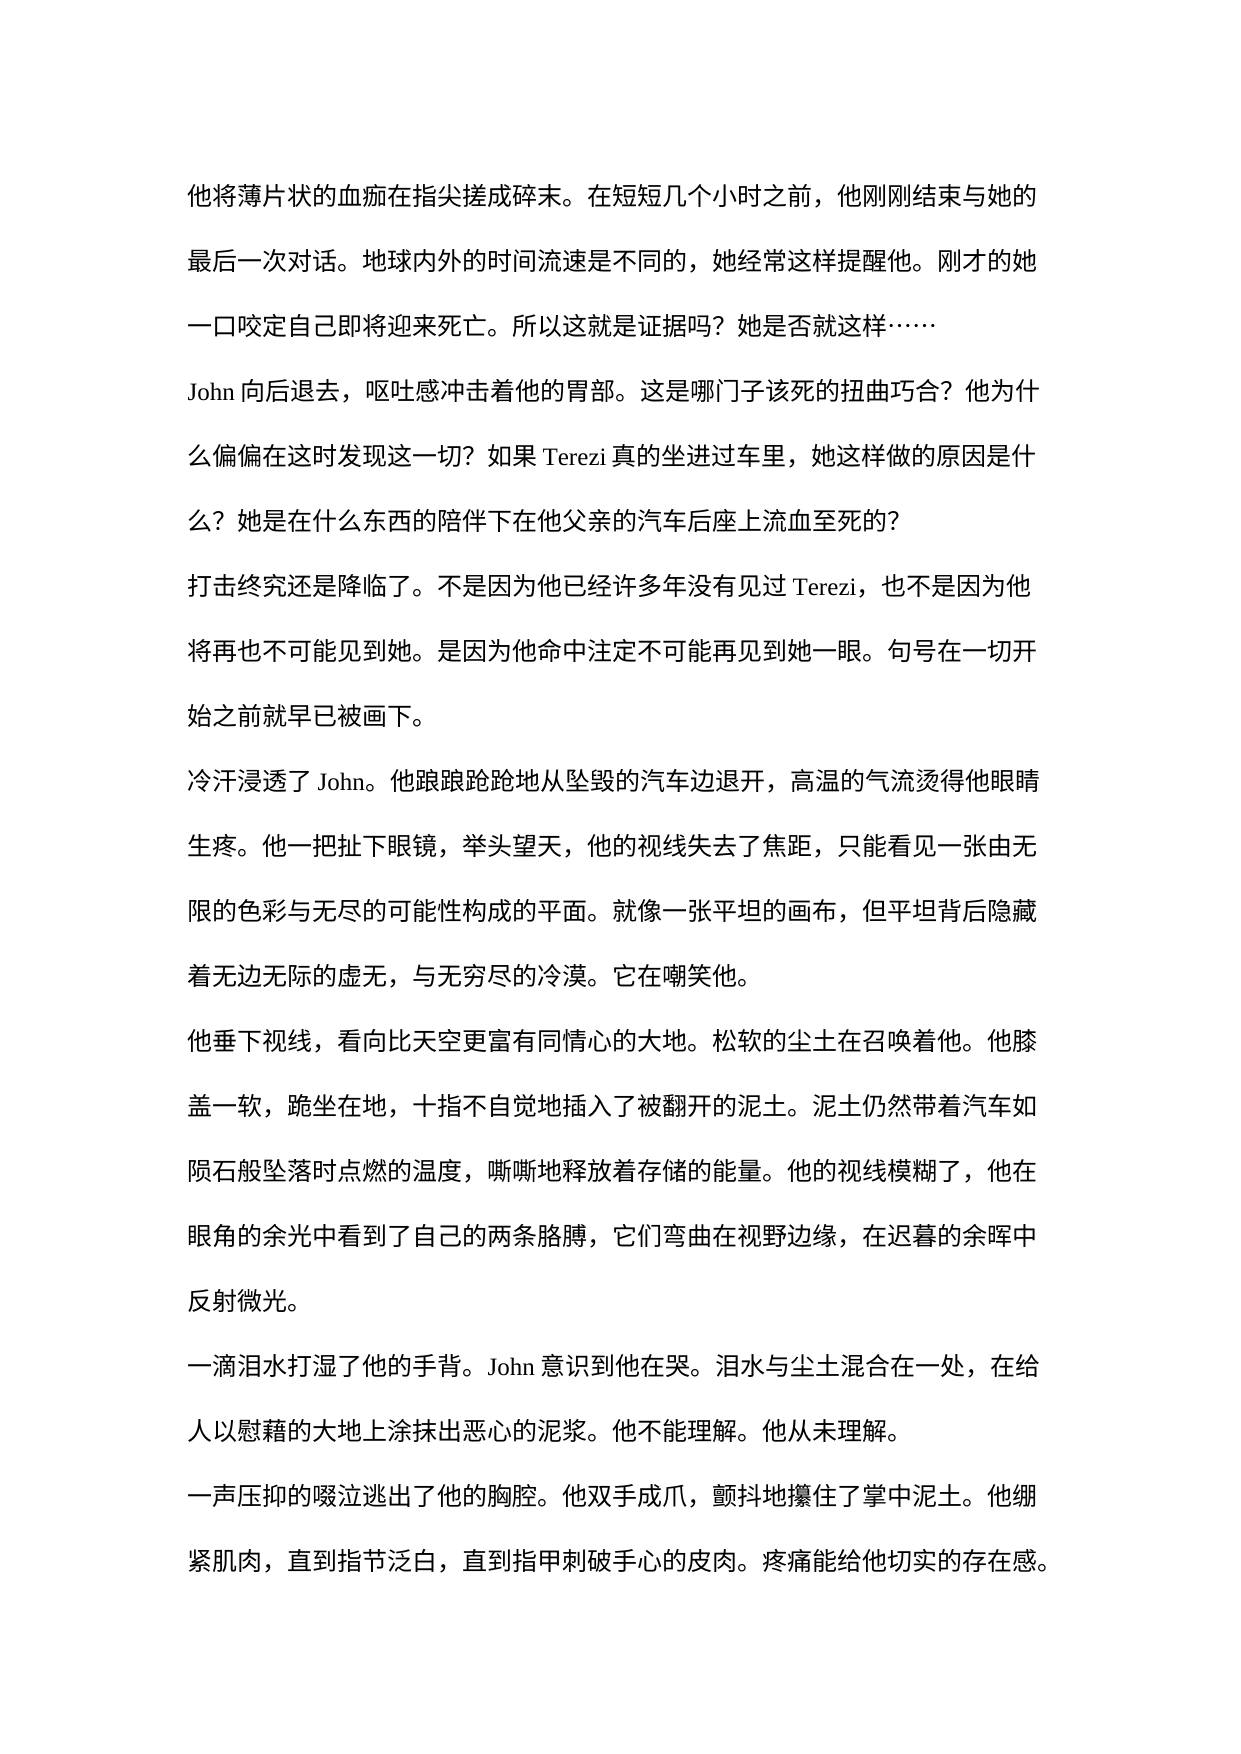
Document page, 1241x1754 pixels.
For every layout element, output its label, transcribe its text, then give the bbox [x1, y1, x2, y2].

text 打击终究还是降临了。不是因为他已经许多年没有见过Terezi，也不是因为他将再也不可能见到她。是因为他命中注定不可能再见到她一眼。句号在一切开始之前就早已被画下。 [187, 552, 1053, 747]
text 他垂下视线，看向比天空更富有同情心的大地。松软的尘土在召唤着他。他膝盖一软，跪坐在地，十指不自觉地插入了被翻开的泥土。泥土仍然带着汽车如陨石般坠落时点燃的温度，嘶嘶地释放着存储的能量。他的视线模糊了，他在眼角的余光中看到了自己的两条胳膊，它们弯曲在视野边缘，在迟暮的余晖中反射微光。 [187, 1007, 1053, 1332]
text John向后退去，呕吐感冲击着他的胃部。这是哪门子该死的扭曲巧合？他为什么偏偏在这时发现这一切？如果Terezi真的坐进过车里，她这样做的原因是什么？她是在什么东西的陪伴下在他父亲的汽车后座上流血至死的？ [187, 357, 1053, 552]
text 一声压抑的啜泣逃出了他的胸腔。他双手成爪，颤抖地攥住了掌中泥土。他绷紧肌肉，直到指节泛白，直到指甲刺破手心的皮肉。疼痛能给他切实的存在感。 [187, 1462, 1053, 1592]
text 冷汗浸透了John。他踉踉跄跄地从坠毁的汽车边退开，高温的气流烫得他眼睛生疼。他一把扯下眼镜，举头望天，他的视线失去了焦距，只能看见一张由无限的色彩与无尽的可能性构成的平面。就像一张平坦的画布，但平坦背后隐藏着无边无际的虚无，与无穷尽的冷漠。它在嘲笑他。 [187, 747, 1053, 1007]
text 他将薄片状的血痂在指尖搓成碎末。在短短几个小时之前，他刚刚结束与她的最后一次对话。地球内外的时间流速是不同的，她经常这样提醒他。刚才的她一口咬定自己即将迎来死亡。所以这就是证据吗？她是否就这样…… [187, 162, 1053, 357]
text 一滴泪水打湿了他的手背。John意识到他在哭。泪水与尘土混合在一处，在给人以慰藉的大地上涂抹出恶心的泥浆。他不能理解。他从未理解。 [187, 1332, 1053, 1462]
